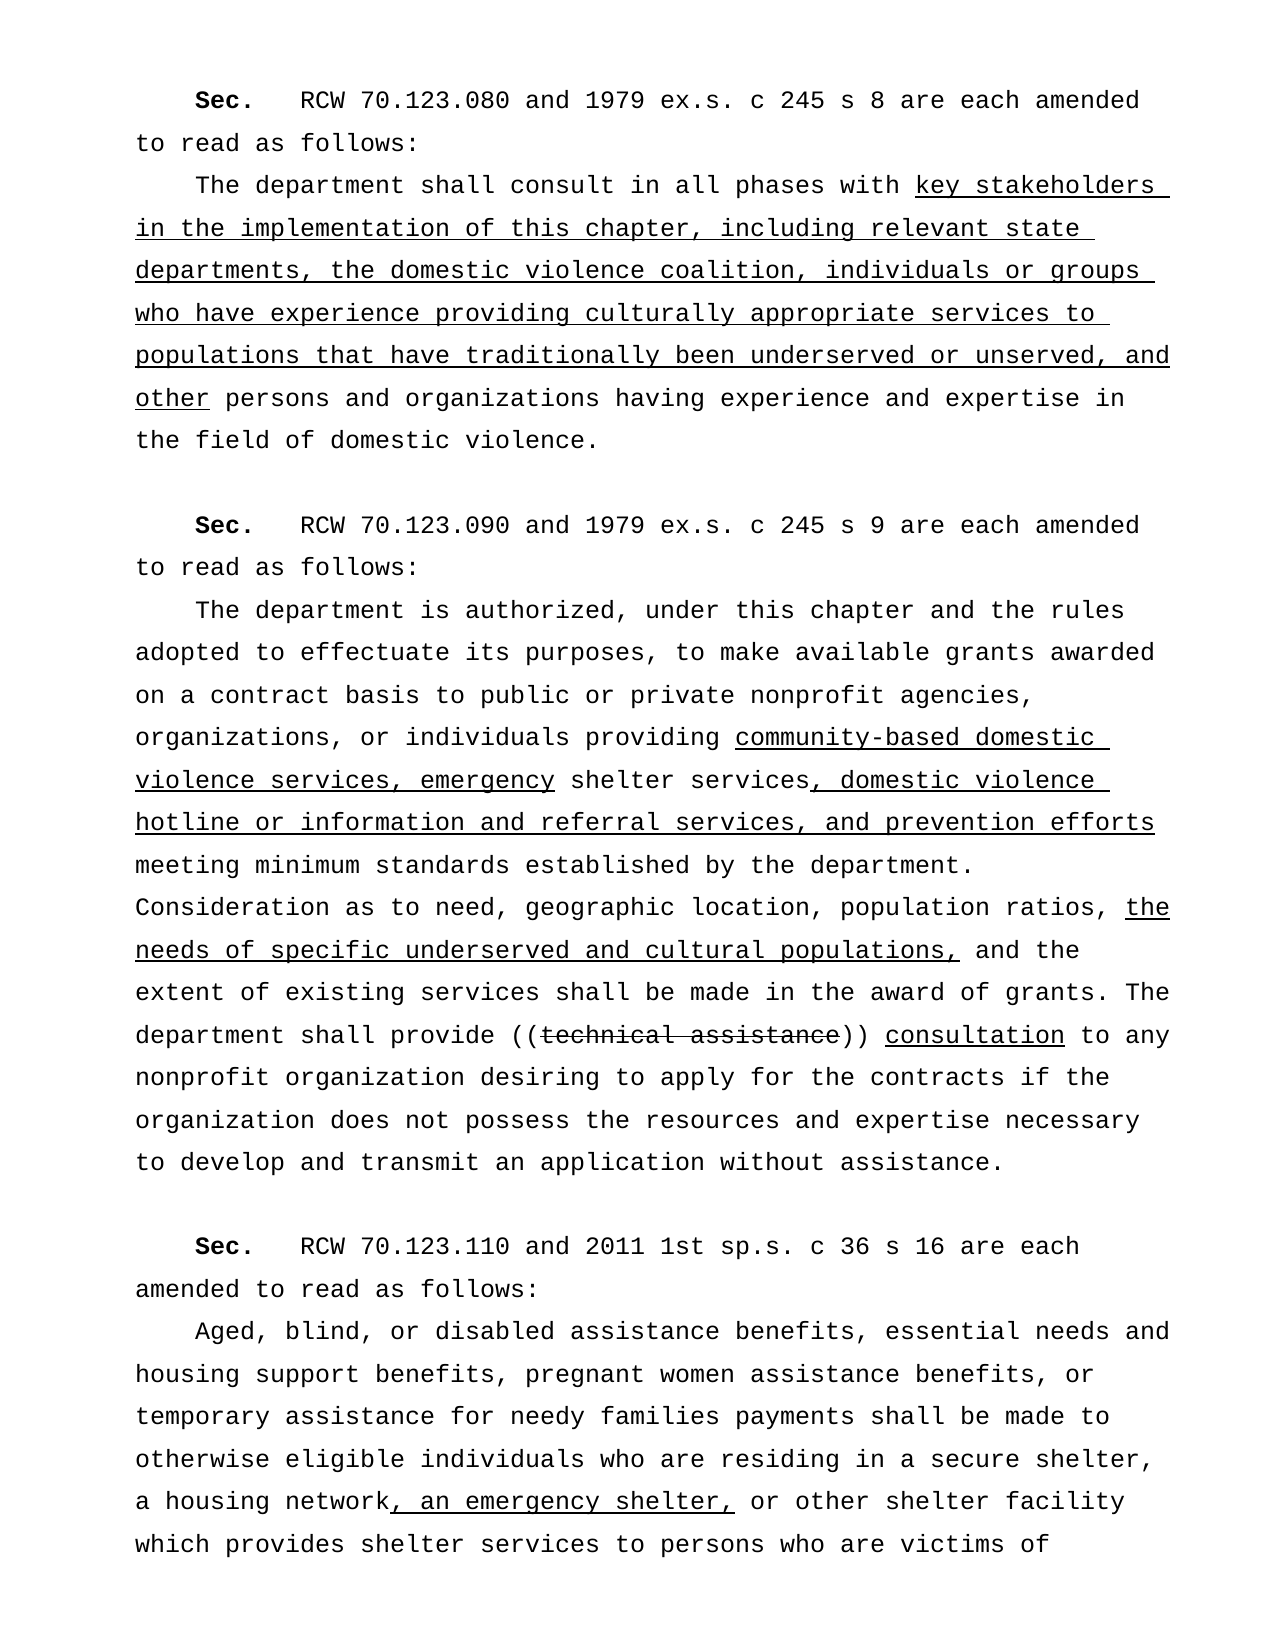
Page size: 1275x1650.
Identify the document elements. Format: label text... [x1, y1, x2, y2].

text The department shall consult in all phases with key stakeholders in the implementation of this chapter, including relevant state departments, the domestic violence coalition, individuals or groups who have experience providing culturally appropriate services to populations that have traditionally been underserved or unserved, and other persons and organizations having experience and expertise in the field of domestic violence. [135, 368, 1170, 457]
text The department is authorized, under this chapter and the rules adopted to effectuate its purposes, to make available grants awarded on a contract basis to public or private nonprofit agencies, organizations, or individuals providing community-based domestic violence services, emergency shelter services, domestic violence hotline or information and referral services, and prevention efforts meeting minimum standards established by the department. Consideration as to need, geographic location, population ratios, the needs of specific underserved and cultural populations, and the extent of existing services shall be made in the award of grants. The department shall provide ((technical assistance)) consultation to any nonprofit organization desiring to apply for the contracts if the organization does not possess the resources and expertise necessary to develop and transmit an application without assistance. [135, 584, 1170, 1179]
text Sec. RCW 70.123.080 and 1979 ex.s. c 245 s 8 are each amended to read as follows: [135, 75, 1170, 160]
text The department shall consult in all phases with key stakeholders in the implementation of this chapter, including relevant state departments, the domestic violence coalition, individuals or groups who have experience providing culturally appropriate services to populations that have traditionally been underserved or unserved, and other persons and organizations having experience and expertise in the field of domestic violence. [135, 160, 1170, 366]
text Sec. RCW 70.123.090 and 1979 ex.s. c 245 s 9 are each amended to read as follows: [135, 499, 1170, 584]
text Sec. RCW 70.123.110 and 2011 1st sp.s. c 36 s 16 are each amended to read as follows: [135, 1221, 1170, 1306]
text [135, 1306, 1170, 1561]
